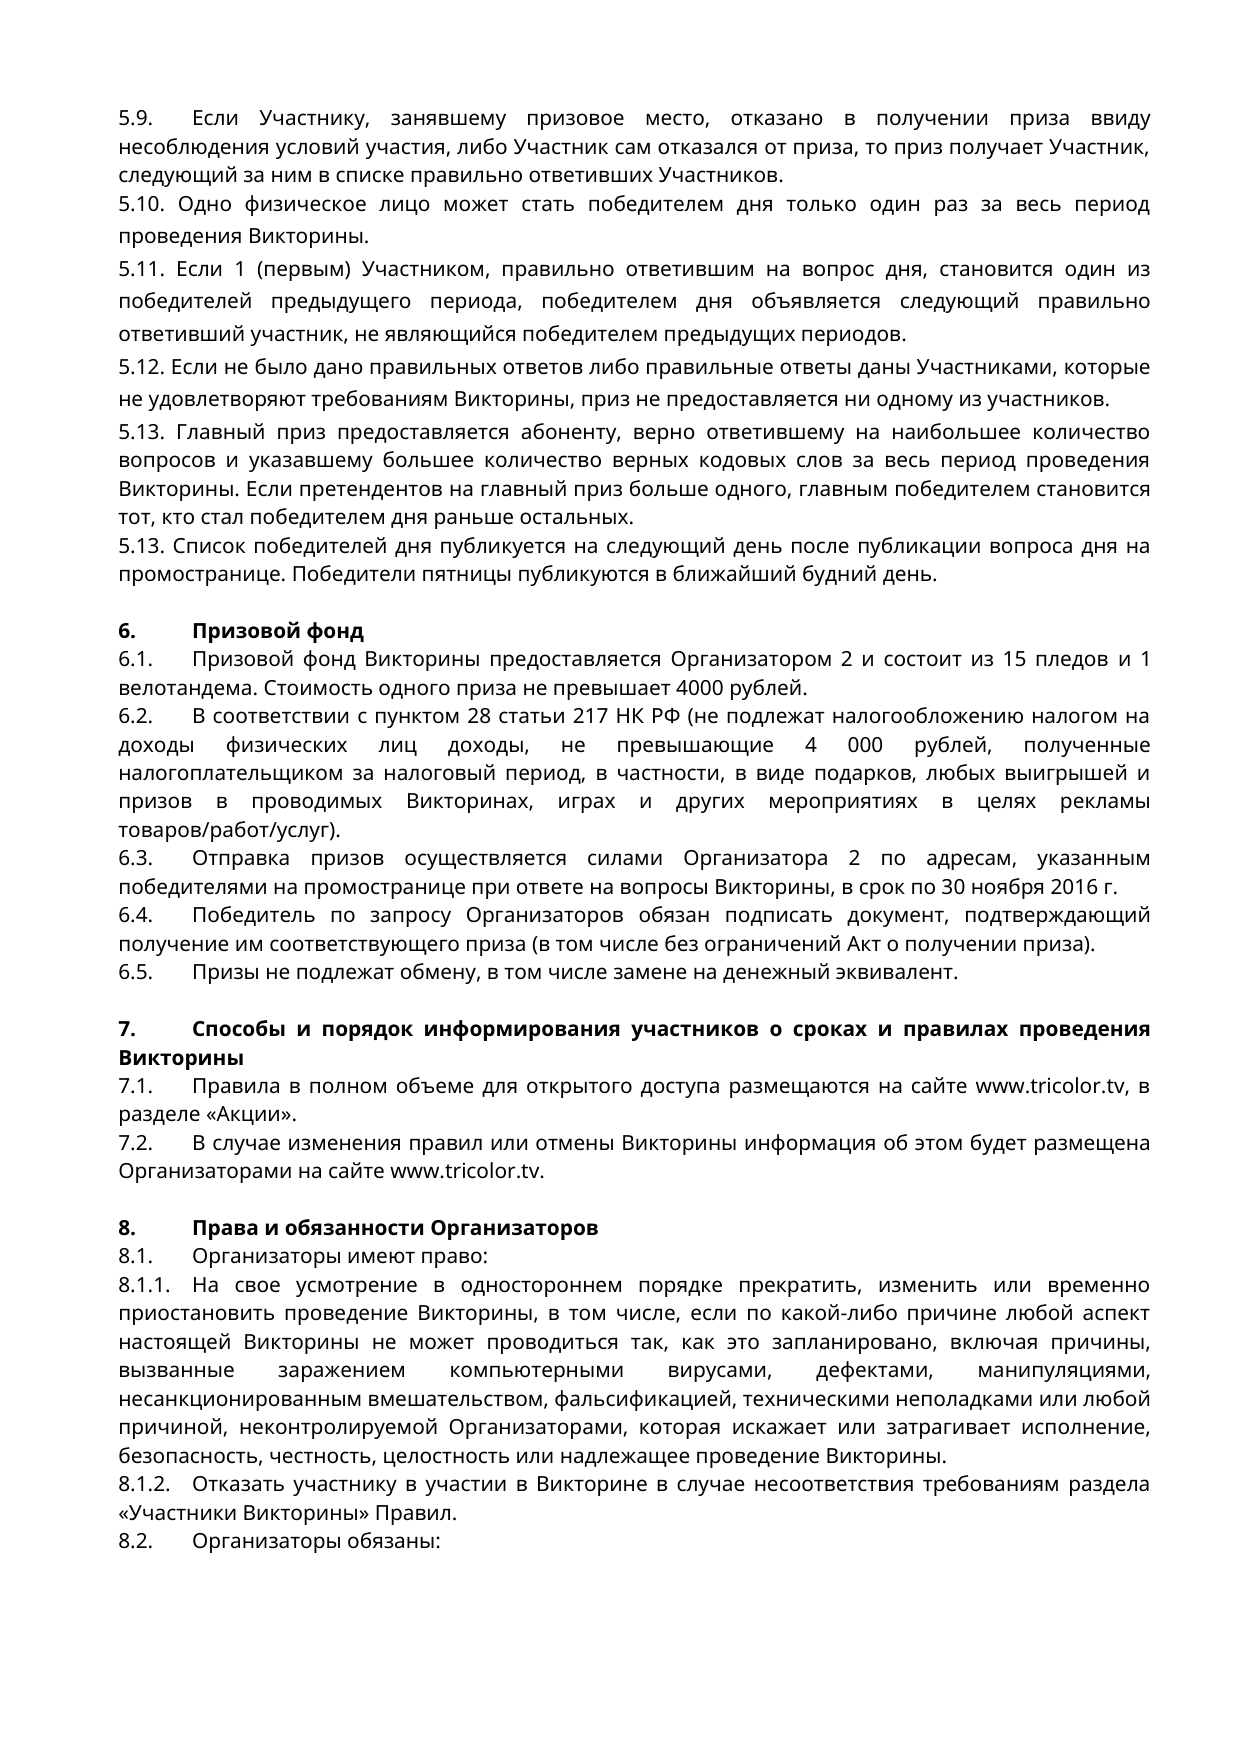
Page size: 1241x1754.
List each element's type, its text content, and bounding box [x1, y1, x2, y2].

text 5.13. Главный приз предоставляется абоненту, верно ответившему на наибольшее количество вопросов и указавшему большее количество верных кодовых слов за весь период проведения Викторины. Если претендентов на главный приз больше одного, главным победителем становится тот, кто стал победителем дня раньше остальных. [118, 417, 1152, 531]
text 5.13. Список победителей дня публикуется на следующий день после публикации вопроса дня на промостранице. Победители пятницы публикуются в ближайший будний день. [118, 531, 1152, 588]
text 8.1.1. На свое усмотрение в одностороннем порядке прекратить, изменить или временно приостановить проведение Викторины, в том числе, если по какой-либо причине любой аспект настоящей Викторины не может проводиться так, как это запланировано, включая причины, вызванные заражением компьютерными вирусами, дефектами, манипуляциями, несанкционированным вмешательством, фальсификацией, техническими неполадками или любой причиной, неконтролируемой Организаторами, которая искажает или затрагивает исполнение, безопасность, честность, целостность или надлежащее проведение Викторины. [118, 1270, 1152, 1469]
text 5.12. Если не было дано правильных ответов либо правильные ответы даны Участниками, которые не удовлетворяют требованиям Викторины, приз не предоставляется ни одному из участников. [118, 352, 1152, 413]
text 6.3. Отправка призов осуществляется силами Организатора 2 по адресам, указанным победителями на промостранице при ответе на вопросы Викторины, в срок по 30 ноября 2016 г. [118, 843, 1152, 900]
text 8.2. Организаторы обязаны: [118, 1526, 1152, 1554]
text 6.5. Призы не подлежат обмену, в том числе замене на денежный эквивалент. [118, 957, 1152, 986]
text 8.1.2. Отказать участнику в участии в Викторине в случае несоответствия требованиям раздела «Участники Викторины» Правил. [118, 1469, 1152, 1526]
text 5.9. Если Участнику, занявшему призовое место, отказано в получении приза ввиду несоблюдения условий участия, либо Участник сам отказался от приза, то приз получает Участник, следующий за ним в списке правильно ответивших Участников. [118, 103, 1152, 189]
text 6.1. Призовой фонд Викторины предоставляется Организатором 2 и состоит из 15 пледов и 1 велотандема. Стоимость одного приза не превышает 4000 рублей. [118, 644, 1152, 701]
text 6.4. Победитель по запросу Организаторов обязан подписать документ, подтверждающий получение им соответствующего приза (в том числе без ограничений Акт о получении приза). [118, 900, 1152, 957]
text 7.2. В случае изменения правил или отмены Викторины информация об этом будет размещена Организаторами на сайте www.tricolor.tv. [118, 1128, 1152, 1185]
text 5.10. Одно физическое лицо может стать победителем дня только один раз за весь период проведения Викторины. [118, 189, 1152, 250]
text 7. Способы и порядок информирования участников о сроках и правилах проведения Викторины [118, 1014, 1152, 1071]
text 8.1. Организаторы имеют право: [118, 1242, 1152, 1270]
text 7.1. Правила в полном объеме для открытого доступа размещаются на сайте www.tricolor.tv, в разделе «Акции». [118, 1071, 1152, 1128]
text 6.2. В соответствии с пунктом 28 статьи 217 НК РФ (не подлежат налогообложению налогом на доходы физических лиц доходы, не превышающие 4 000 рублей, полученные налогоплательщиком за налоговый период, в частности, в виде подарков, любых выигрышей и призов в проводимых Викторинах, играх и других мероприятиях в целях рекламы товаров/работ/услуг). [118, 701, 1152, 843]
text 5.11. Если 1 (первым) Участником, правильно ответившим на вопрос дня, становится один из победителей предыдущего периода, победителем дня объявляется следующий правильно ответивший участник, не являющийся победителем предыдущих периодов. [118, 254, 1152, 348]
text 6. Призовой фонд [118, 616, 1152, 644]
text 8. Права и обязанности Организаторов [118, 1213, 1152, 1242]
